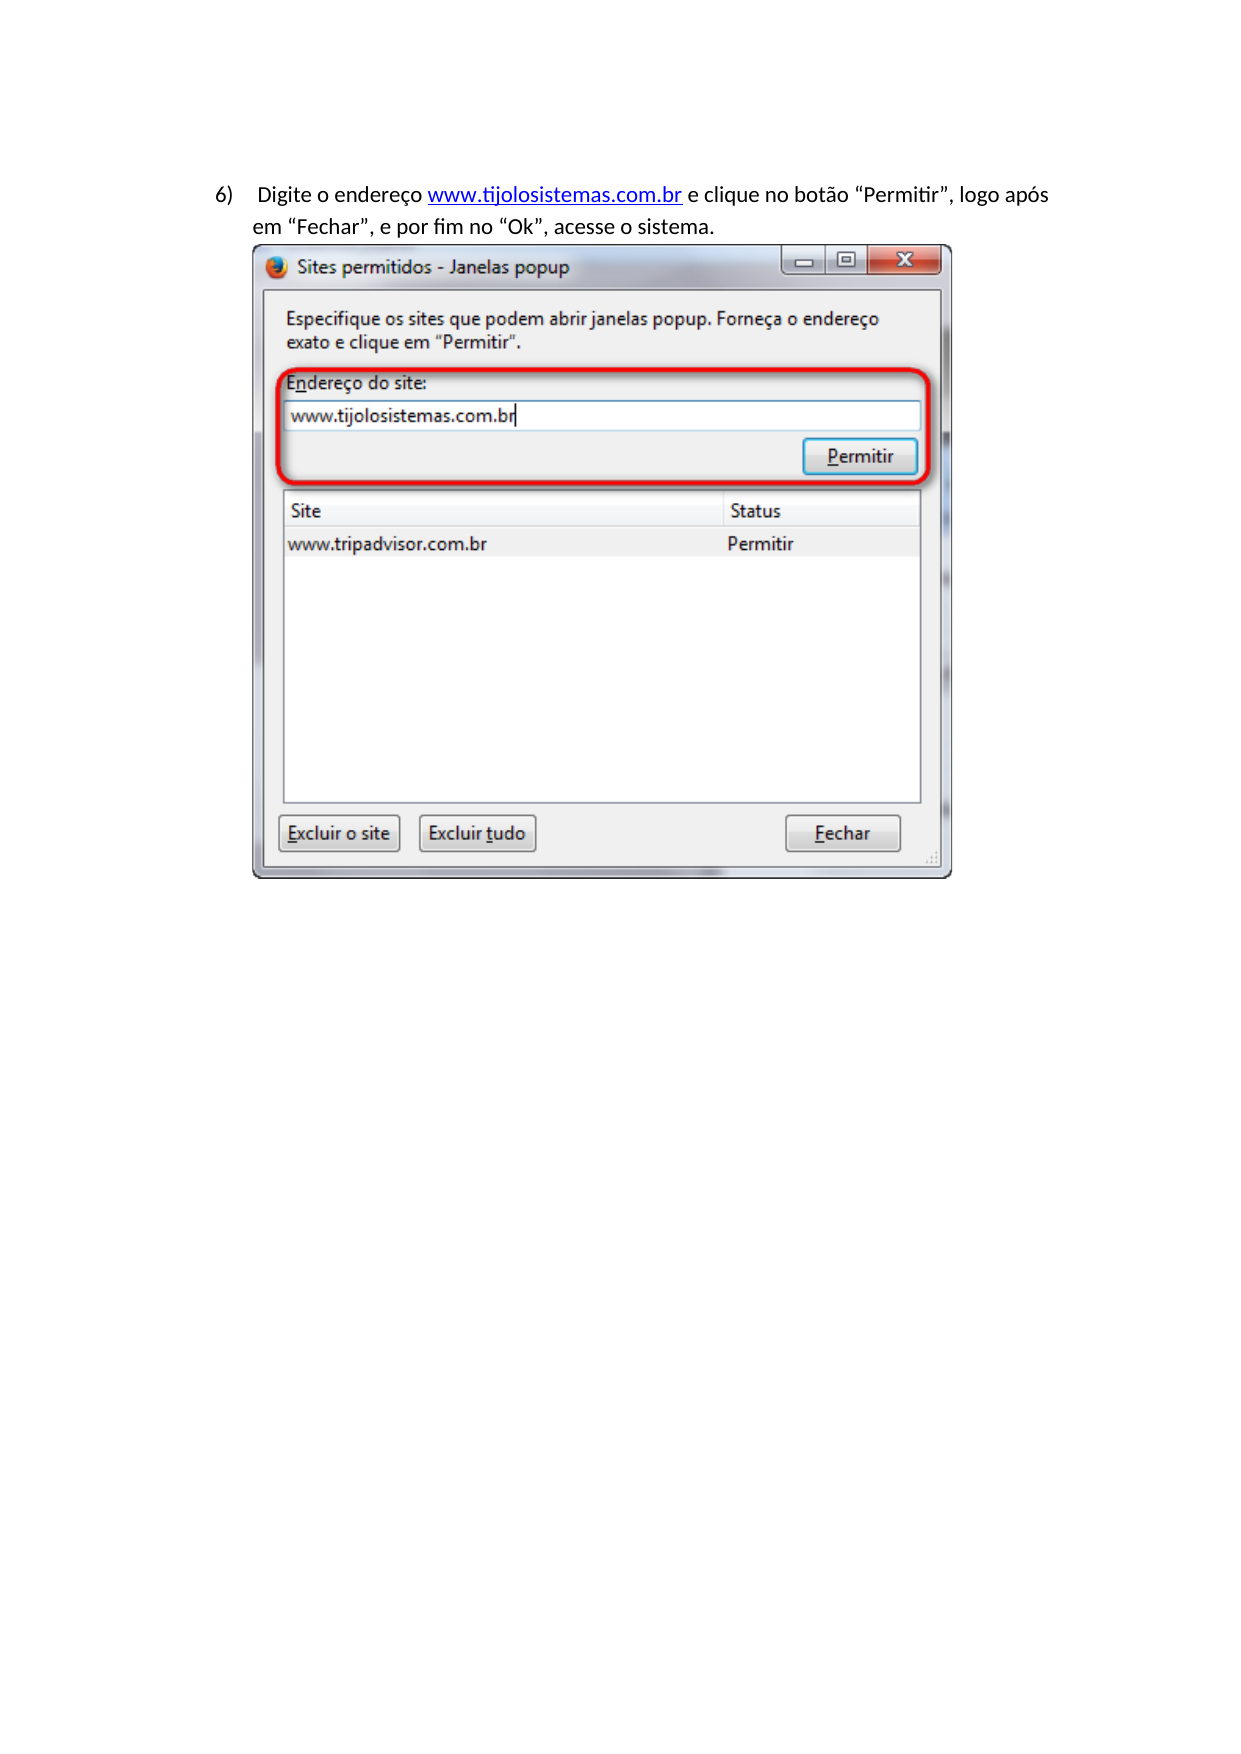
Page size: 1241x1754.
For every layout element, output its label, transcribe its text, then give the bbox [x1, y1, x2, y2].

list Digite o endereço www.tijolosistemas.com.br e clique no botão “Permitir”, logo após em “Fechar”, e por fim no “Ok”, acesse o sistema. [215, 180, 1063, 240]
picture [252, 244, 953, 879]
